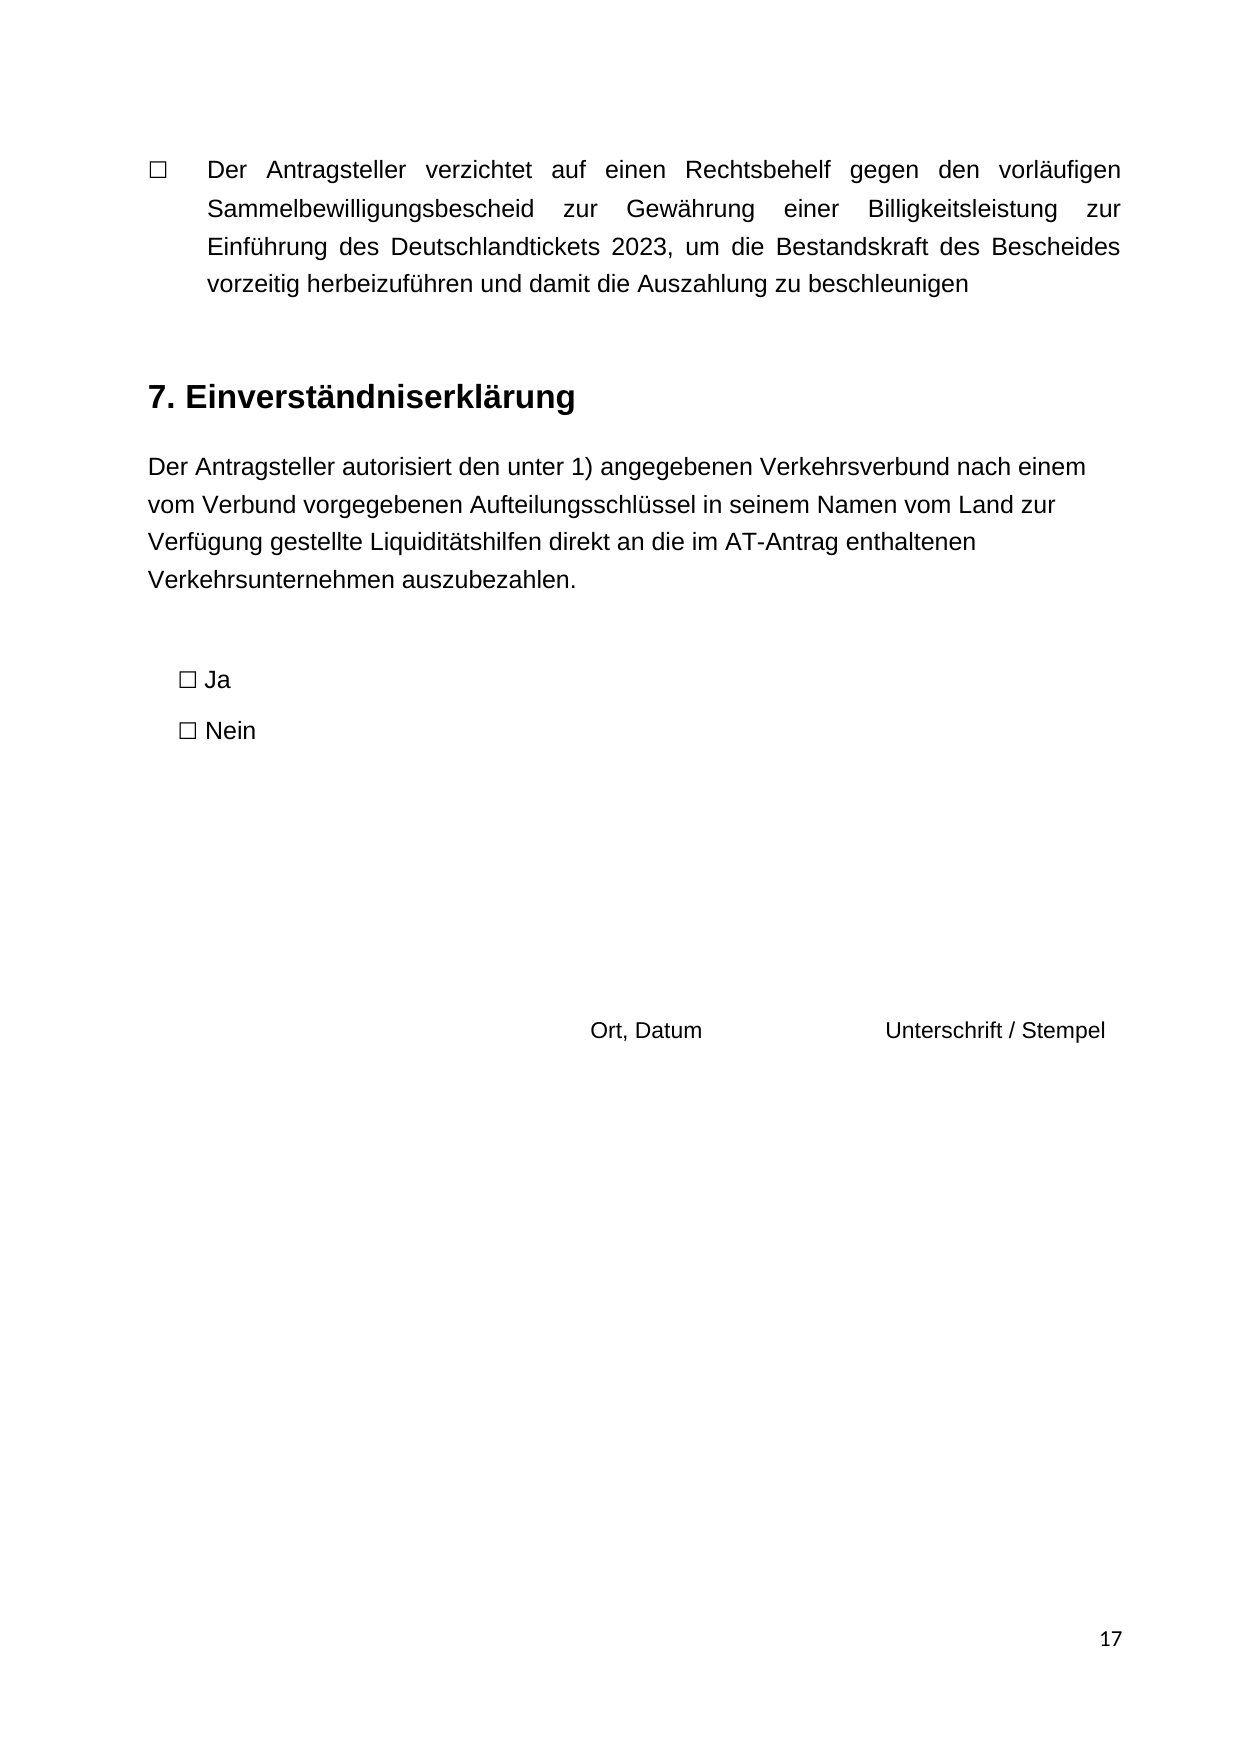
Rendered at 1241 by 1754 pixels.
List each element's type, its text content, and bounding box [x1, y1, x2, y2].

text Nein [177, 714, 1122, 746]
text Der Antragsteller autorisiert den unter 1) angegebenen Verkehrsverbund nach einem vom Verbund vorgegebenen Aufteilungsschlüssel in seinem Namen vom Land zur Verfügung gestellte Liquiditätshilfen direkt an die im AT-Antrag enthaltenen Verkehrsunternehmen auszubezahlen. [148, 443, 1122, 593]
text Ort, Datum Unterschrift / Stempel [148, 1017, 1122, 1043]
text Ja [177, 664, 1122, 695]
subtitle Einverständniserklärung [148, 377, 1122, 415]
text Der Antragsteller verzichtet auf einen Rechtsbehelf gegen den vorläufigen Sammelbewilligungsbescheid zur Gewährung einer Billigkeitsleistung zur Einführung des Deutschlandtickets 2023, um die Bestandskraft des Bescheides vorzeitig herbeizuführen und damit die Auszahlung zu beschleunigen [148, 148, 1122, 298]
